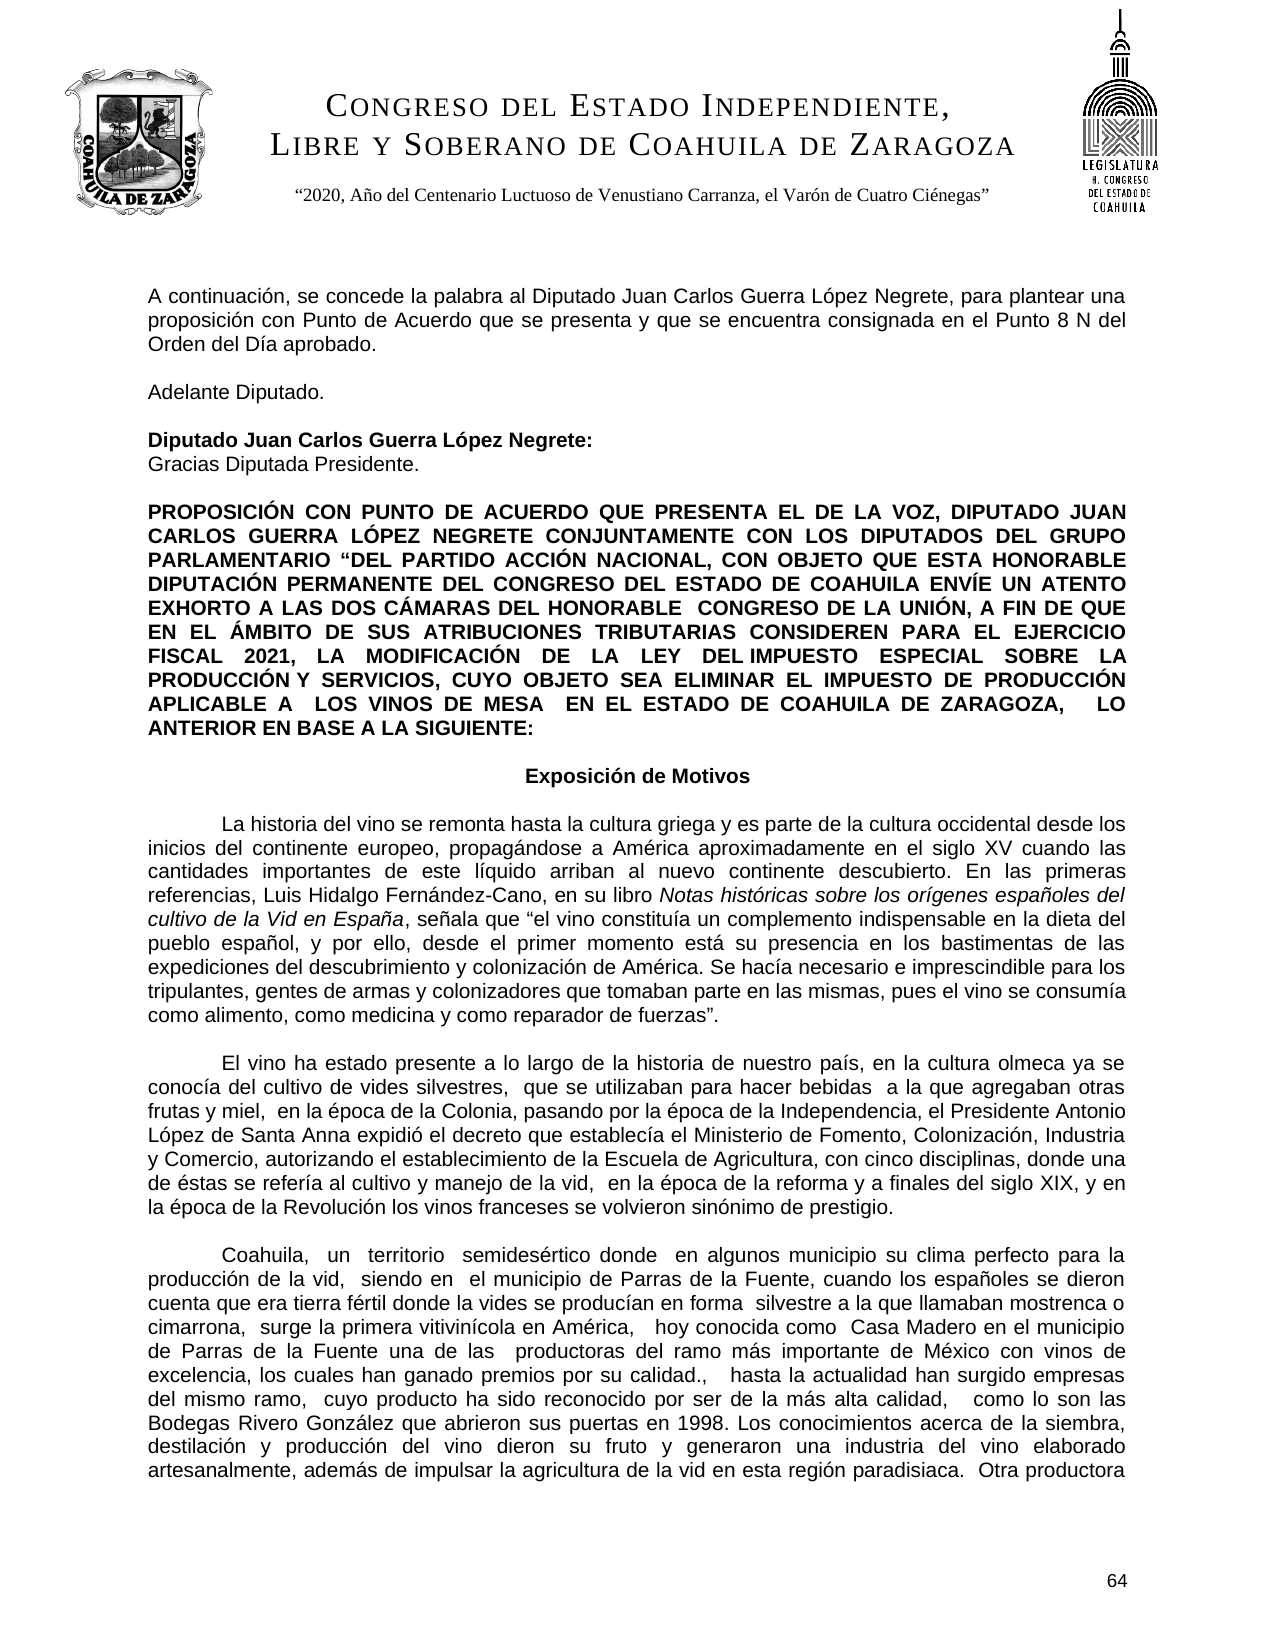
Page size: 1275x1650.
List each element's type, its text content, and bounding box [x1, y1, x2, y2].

text Adelante Diputado. [148, 380, 1127, 404]
text La historia del vino se remonta hasta la cultura griega y es parte de la cultura occidental desde los inicios del continente europeo, propagándose a América aproximadamente en el siglo XV cuando las cantidades importantes de este líquido arriban al nuevo continente descubierto. En las primeras referencias, Luis Hidalgo Fernández-Cano, en su libro Notas históricas sobre los orígenes españoles del cultivo de la Vid en España, señala que “el vino constituía un complemento indispensable en la dieta del pueblo español, y por ello, desde el primer momento está su presencia en los bastimentas de las expediciones del descubrimiento y colonización de América. Se hacía necesario e imprescindible para los tripulantes, gentes de armas y colonizadores que tomaban parte en las mismas, pues el vino se consumía como alimento, como medicina y como reparador de fuerzas”. [148, 811, 1127, 1027]
text Gracias Diputada Presidente. [148, 452, 1127, 476]
text El vino ha estado presente a lo largo de la historia de nuestro país, en la cultura olmeca ya se conocía del cultivo de vides silvestres, que se utilizaban para hacer bebidas a la que agregaban otras frutas y miel, en la época de la Colonia, pasando por la época de la Independencia, el Presidente Antonio López de Santa Anna expidió el decreto que establecía el Ministerio de Fomento, Colonización, Industria y Comercio, autorizando el establecimiento de la Escuela de Agricultura, con cinco disciplinas, donde una de éstas se refería al cultivo y manejo de la vid, en la época de la reforma y a finales del siglo XIX, y en la época de la Revolución los vinos franceses se volvieron sinónimo de prestigio. [148, 1051, 1127, 1219]
text A continuación, se concede la palabra al Diputado Juan Carlos Guerra López Negrete, para plantear una proposición con Punto de Acuerdo que se presenta y que se encuentra consignada en el Punto 8 N del Orden del Día aprobado. [148, 284, 1127, 356]
picture [64, 69, 213, 215]
text Exposición de Motivos [148, 763, 1127, 787]
text PROPOSICIÓN CON PUNTO DE ACUERDO QUE PRESENTA EL DE LA VOZ, DIPUTADO JUAN CARLOS GUERRA LÓPEZ NEGRETE CONJUNTAMENTE CON LOS DIPUTADOS DEL GRUPO PARLAMENTARIO “DEL PARTIDO ACCIÓN NACIONAL, CON OBJETO QUE ESTA HONORABLE DIPUTACIÓN PERMANENTE DEL CONGRESO DEL ESTADO DE COAHUILA ENVÍE UN ATENTO EXHORTO A LAS DOS CÁMARAS DEL HONORABLE CONGRESO DE LA UNIÓN, A FIN DE QUE EN EL ÁMBITO DE SUS ATRIBUCIONES TRIBUTARIAS CONSIDEREN PARA EL EJERCICIO FISCAL 2021, LA MODIFICACIÓN DE LA LEY DEL IMPUESTO ESPECIAL SOBRE LA PRODUCCIÓN Y SERVICIOS, CUYO OBJETO SEA ELIMINAR EL IMPUESTO DE PRODUCCIÓN APLICABLE A LOS VINOS DE MESA EN EL ESTADO DE COAHUILA DE ZARAGOZA, LO ANTERIOR EN BASE A LA SIGUIENTE: [148, 500, 1127, 739]
text Diputado Juan Carlos Guerra López Negrete: [148, 428, 1127, 452]
picture [1083, 9, 1158, 212]
